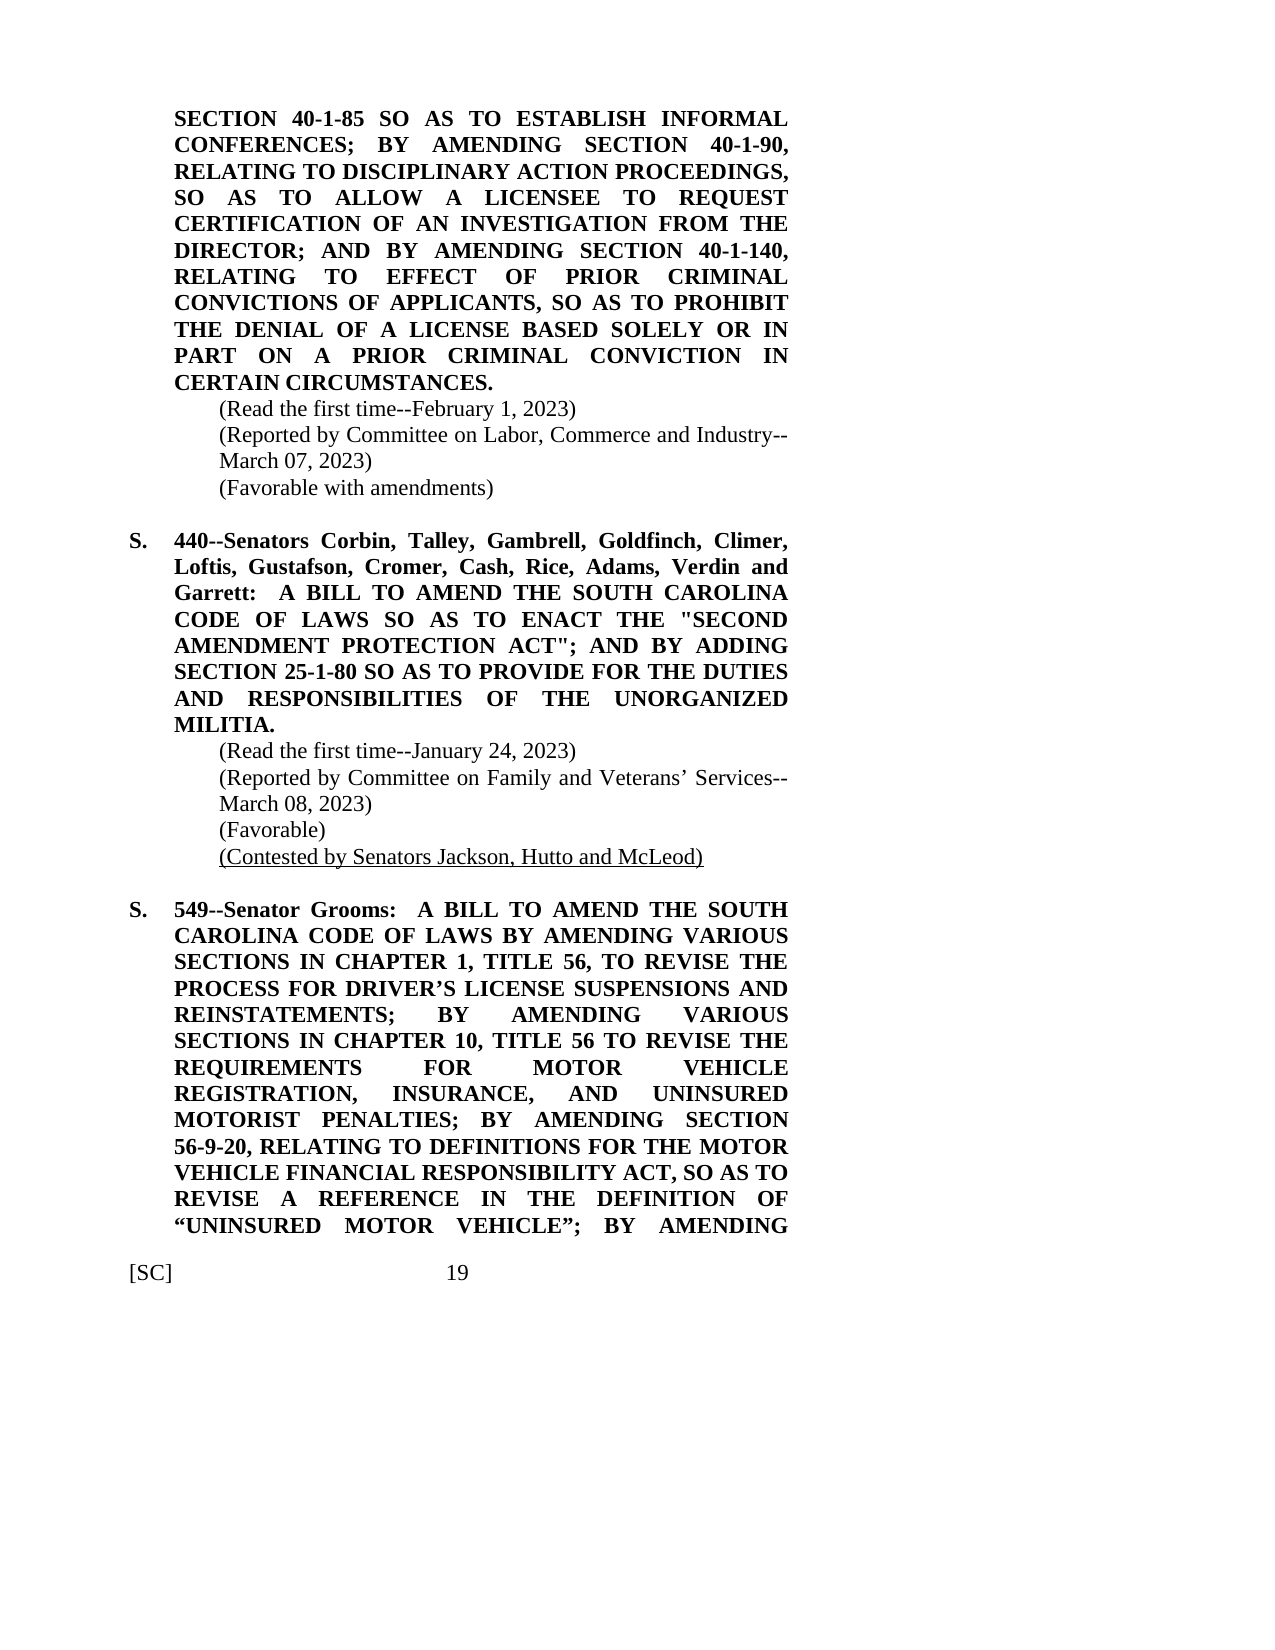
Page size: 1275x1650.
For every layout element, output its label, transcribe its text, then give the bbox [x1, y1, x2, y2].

text (Favorable) [219, 817, 789, 843]
text (Favorable with amendments) [219, 474, 789, 500]
text S. 440--Senators Corbin, Talley, Gambrell, Goldfinch, Climer, Loftis, Gustafson, Cromer, Cash, Rice, Adams, Verdin and Garrett: A BILL TO AMEND THE SOUTH CAROLINA CODE OF LAWS SO AS TO ENACT THE "SECOND AMENDMENT PROTECTION ACT"; AND BY ADDING SECTION 25-1-80 SO AS TO PROVIDE FOR THE DUTIES AND RESPONSIBILITIES OF THE UNORGANIZED MILITIA. [129, 527, 789, 737]
text (Read the first time--February 1, 2023) [219, 395, 789, 421]
text (Read the first time--January 24, 2023) [219, 737, 789, 764]
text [129, 105, 789, 395]
text (Contested by Senators Jackson, Hutto and McLeod) [219, 843, 789, 869]
text (Reported by Committee on Labor, Commerce and Industry--March 07, 2023) [219, 421, 789, 474]
text (Reported by Committee on Family and Veterans’ Services--March 08, 2023) [219, 764, 789, 817]
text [129, 896, 789, 1238]
